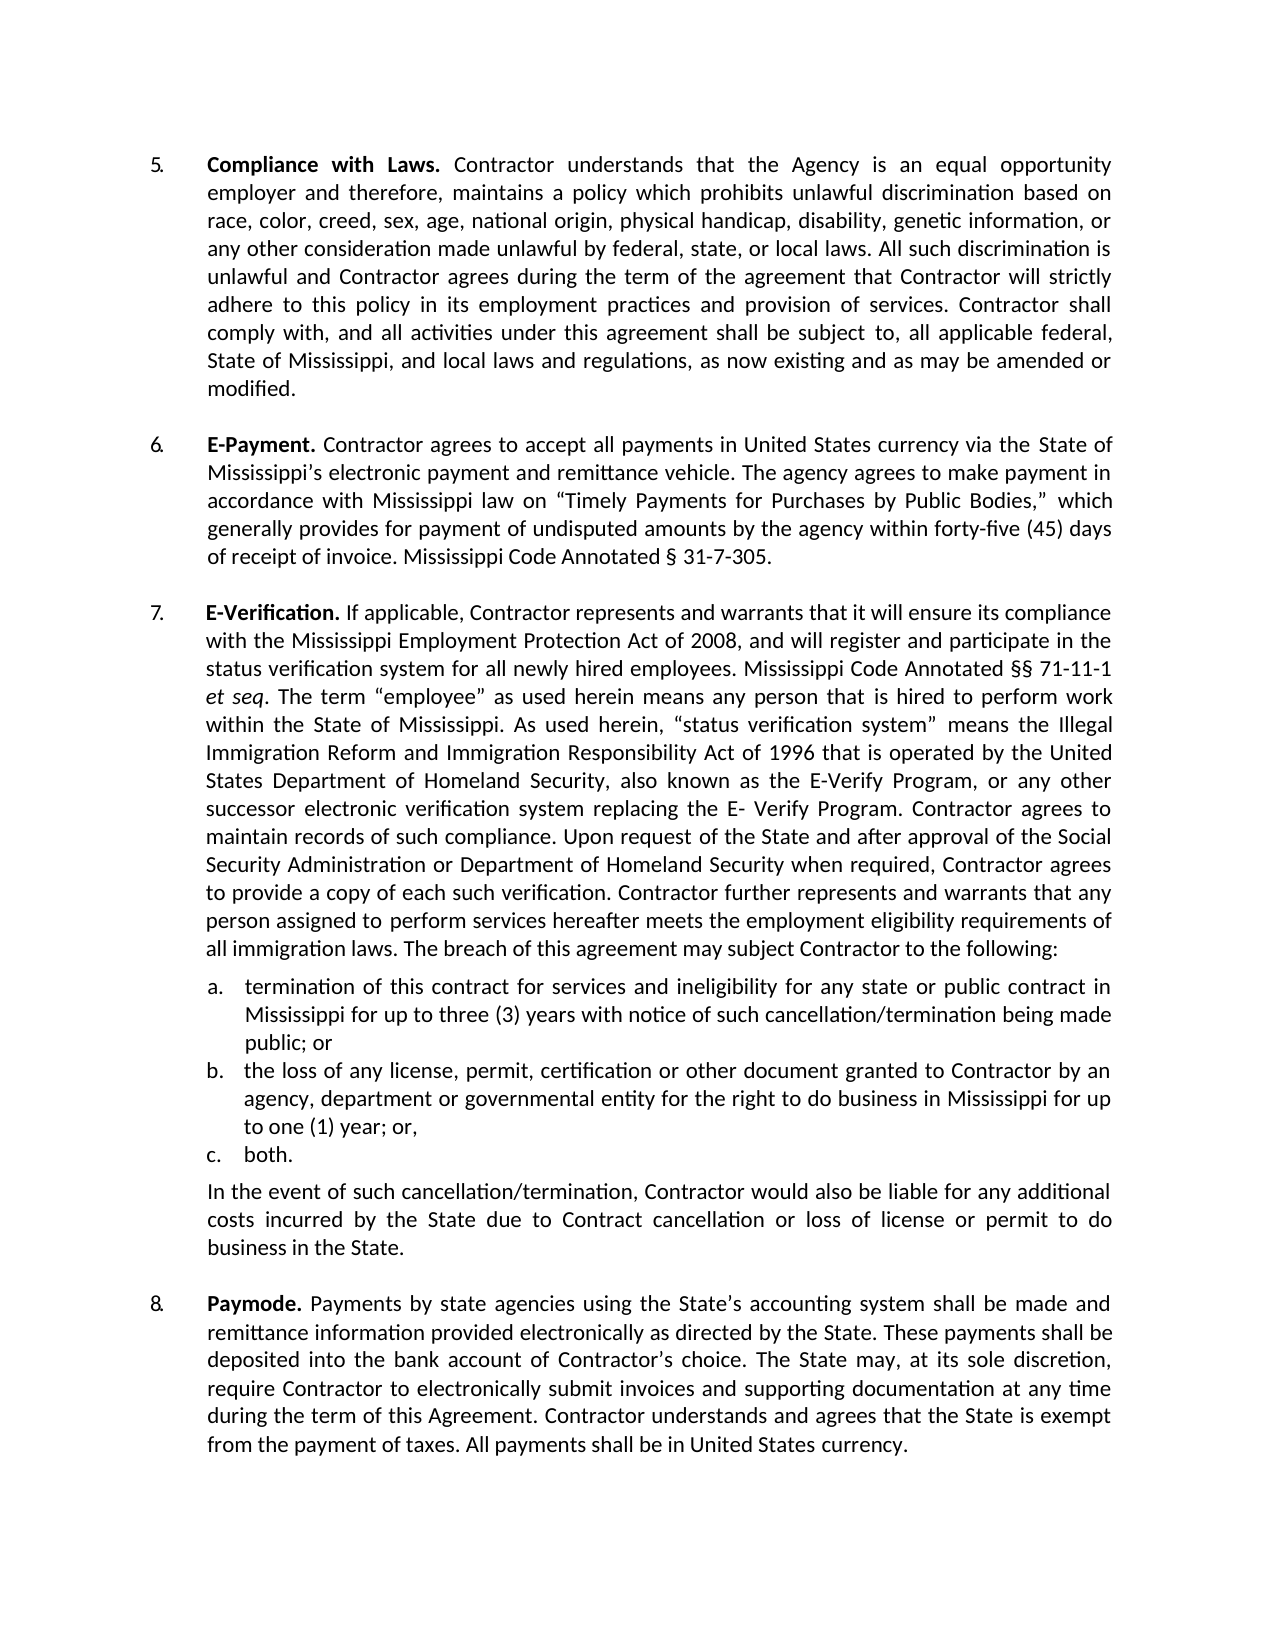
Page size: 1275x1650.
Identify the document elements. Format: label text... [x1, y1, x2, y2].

list the loss of any license, permit, certification or other document granted to Contractor by an agency, department or governmental entity for the right to do business in Mississippi for up to one (1) year; or, [206, 1056, 1113, 1140]
text In the event of such cancellation/termination, Contractor would also be liable for any additional costs incurred by the State due to Contract cancellation or loss of license or permit to do business in the State. [207, 1177, 1113, 1262]
list both. [206, 1140, 1125, 1168]
list Paymode. Payments by state agencies using the State’s accounting system shall be made and remittance information provided electronically as directed by the State. These payments shall be deposited into the bank account of Contractor’s choice. The State may, at its sole discretion, require Contractor to electronically submit invoices and supporting documentation at any time during the term of this Agreement. Contractor understands and agrees that the State is exempt from the payment of taxes. All payments shall be in United States currency. [150, 1289, 1113, 1458]
list termination of this contract for services and ineligibility for any state or public contract in Mississippi for up to three (3) years with notice of such cancellation/termination being made public; or [207, 972, 1113, 1056]
list E-Verification. If applicable, Contractor represents and warrants that it will ensure its compliance with the Mississippi Employment Protection Act of 2008, and will register and participate in the status verification system for all newly hired employees. Mississippi Code Annotated §§ 71-11-1 et seq. The term “employee” as used herein means any person that is hired to perform work within the State of Mississippi. As used herein, “status verification system” means the Illegal Immigration Reform and Immigration Responsibility Act of 1996 that is operated by the United States Department of Homeland Security, also known as the E-Verify Program, or any other successor electronic verification system replacing the E- Verify Program. Contractor agrees to maintain records of such compliance. Upon request of the State and after approval of the Social Security Administration or Department of Homeland Security when required, Contractor agrees to provide a copy of each such verification. Contractor further represents and warrants that any person assigned to perform services hereafter meets the employment eligibility requirements of all immigration laws. The breach of this agreement may subject Contractor to the following: [150, 598, 1113, 963]
list Compliance with Laws. Contractor understands that the Agency is an equal opportunity employer and therefore, maintains a policy which prohibits unlawful discrimination based on race, color, creed, sex, age, national origin, physical handicap, disability, genetic information, or any other consideration made unlawful by federal, state, or local laws. All such discrimination is unlawful and Contractor agrees during the term of the agreement that Contractor will strictly adhere to this policy in its employment practices and provision of services. Contractor shall comply with, and all activities under this agreement shall be subject to, all applicable federal, State of Mississippi, and local laws and regulations, as now existing and as may be amended or modified. [150, 150, 1113, 402]
list E-Payment. Contractor agrees to accept all payments in United States currency via the State of Mississippi’s electronic payment and remittance vehicle. The agency agrees to make payment in accordance with Mississippi law on “Timely Payments for Purchases by Public Bodies,” which generally provides for payment of undisputed amounts by the agency within forty-five (45) days of receipt of invoice. Mississippi Code Annotated § 31-7-305. [150, 430, 1113, 570]
